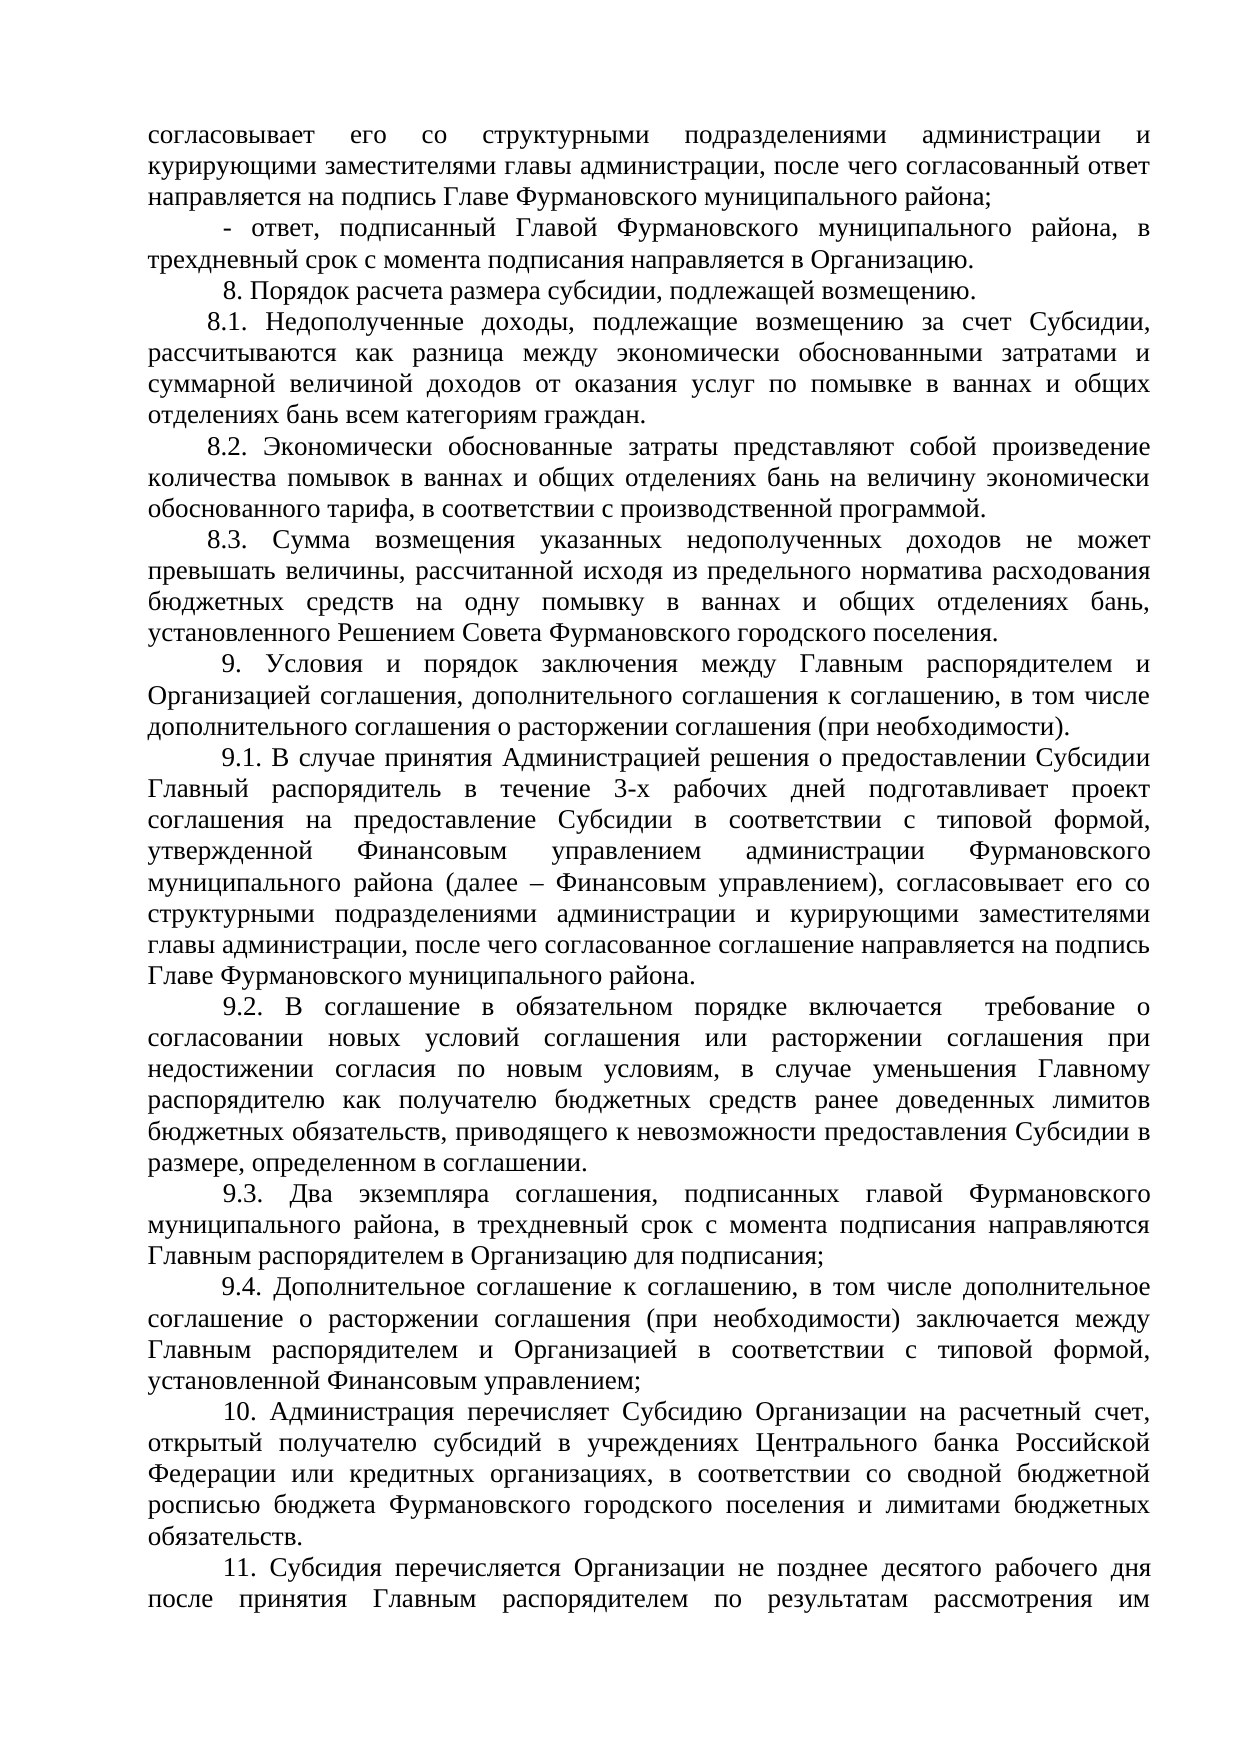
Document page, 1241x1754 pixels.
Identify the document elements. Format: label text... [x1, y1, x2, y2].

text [148, 1551, 1152, 1613]
text 8.3. Сумма возмещения указанных недополученных доходов не может превышать величины, рассчитанной исходя из предельного норматива расходования бюджетных средств на одну помывку в ваннах и общих отделениях бань, установленного Решением Совета Фурмановского городского поселения. [148, 523, 1152, 648]
text - ответ, подписанный Главой Фурмановского муниципального района, в трехдневный срок с момента подписания направляется в Организацию. [147, 212, 1152, 274]
text 9.2. В соглашение в обязательном порядке включается требование о согласовании новых условий соглашения или расторжении соглашения при недостижении согласия по новым условиям, в случае уменьшения Главному распорядителю как получателю бюджетных средств ранее доведенных лимитов бюджетных обязательств, приводящего к невозможности предоставления Субсидии в размере, определенном в соглашении. [147, 990, 1152, 1177]
text 8.2. Экономически обоснованные затраты представляют собой произведение количества помывок в ваннах и общих отделениях бань на величину экономически обоснованного тарифа, в соответствии с производственной программой. [148, 429, 1152, 523]
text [148, 118, 1152, 212]
text 8.1. Недополученные доходы, подлежащие возмещению за счет Субсидии, рассчитываются как разница между экономически обоснованными затратами и суммарной величиной доходов от оказания услуг по помывке в ваннах и общих отделениях бань всем категориям граждан. [148, 305, 1152, 429]
text 10. Администрация перечисляет Субсидию Организации на расчетный счет, открытый получателю субсидий в учреждениях Центрального банка Российской Федерации или кредитных организациях, в соответствии со сводной бюджетной росписью бюджета Фурмановского городского поселения и лимитами бюджетных обязательств. [148, 1395, 1152, 1551]
text 9. Условия и порядок заключения между Главным распорядителем и Организацией соглашения, дополнительного соглашения к соглашению, в том числе дополнительного соглашения о расторжении соглашения (при необходимости). [147, 648, 1152, 741]
text 8. Порядок расчета размера субсидии, подлежащей возмещению. [148, 274, 1152, 305]
text 9.1. В случае принятия Администрацией решения о предоставлении Субсидии Главный распорядитель в течение 3-х рабочих дней подготавливает проект соглашения на предоставление Субсидии в соответствии с типовой формой, утвержденной Финансовым управлением администрации Фурмановского муниципального района (далее – Финансовым управлением), согласовывает его со структурными подразделениями администрации и курирующими заместителями главы администрации, после чего согласованное соглашение направляется на подпись Главе Фурмановского муниципального района. [147, 741, 1152, 990]
text 9.3. Два экземпляра соглашения, подписанных главой Фурмановского муниципального района, в трехдневный срок с момента подписания направляются Главным распорядителем в Организацию для подписания; [147, 1177, 1152, 1271]
text 9.4. Дополнительное соглашение к соглашению, в том числе дополнительное соглашение о расторжении соглашения (при необходимости) заключается между Главным распорядителем и Организацией в соответствии с типовой формой, установленной Финансовым управлением; [147, 1271, 1152, 1395]
